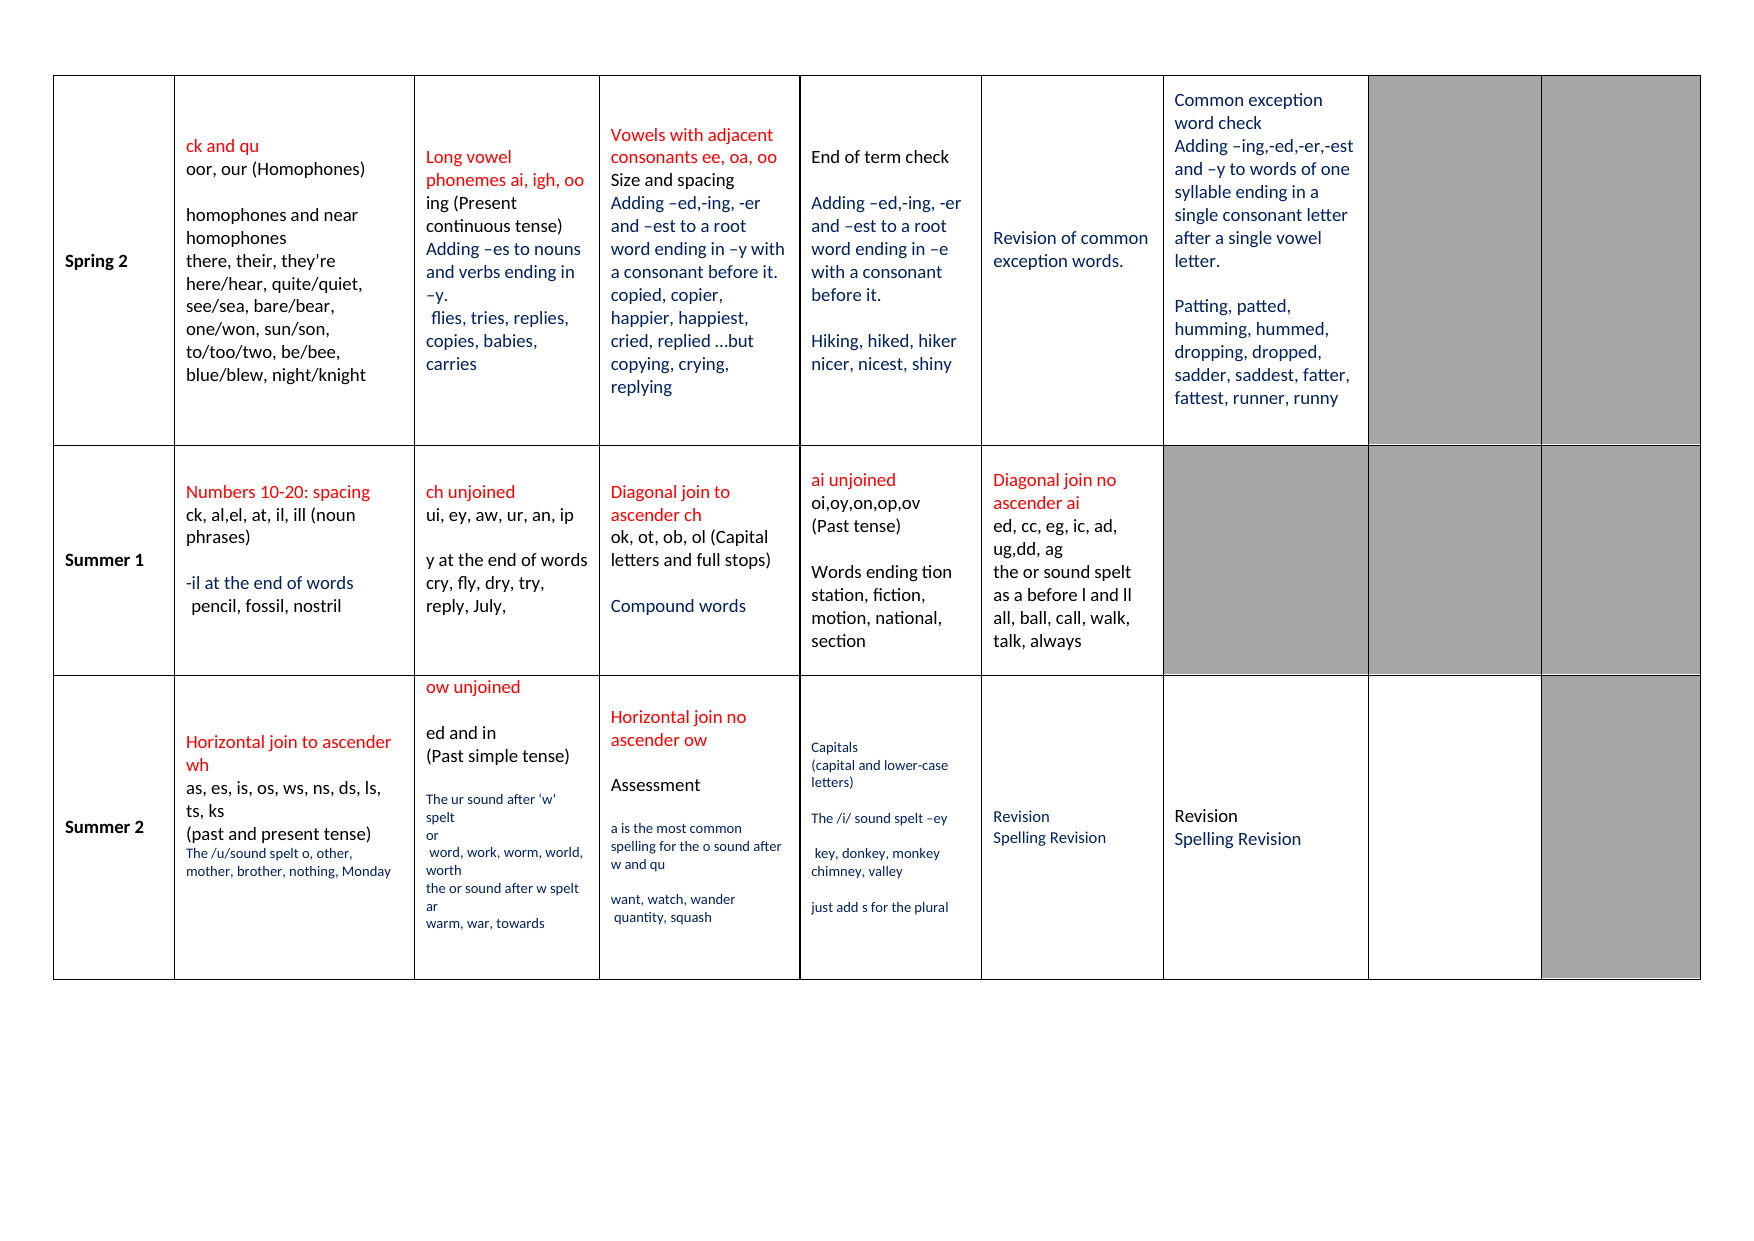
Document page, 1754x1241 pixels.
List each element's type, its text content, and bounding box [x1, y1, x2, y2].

table_cell [1542, 76, 1700, 444]
table_cell Vowels with adjacent consonants ee, oa, oo Size and spacing Adding –ed,-ing, -er and –est to a root word ending in –y with a consonant before it. copied, copier, happier, happiest, cried, replied …but copying, crying, replying [600, 76, 799, 444]
table_cell Summer 2 [54, 676, 174, 978]
table_cell [1369, 446, 1541, 674]
table_cell Summer 1 [54, 446, 174, 674]
table_cell Diagonal join to ascender ch ok, ot, ob, ol (Capital letters and full stops) Compound words [600, 446, 799, 674]
table_cell Revision of common exception words. [982, 76, 1163, 444]
table_cell Revision Spelling Revision [1164, 676, 1368, 978]
table_cell Numbers 10-20: spacing ck, al,el, at, il, ill (noun phrases) -il at the end of words pencil, fossil, nostril [175, 446, 414, 674]
table_cell ai unjoined oi,oy,on,op,ov (Past tense) Words ending tion station, fiction, motion, national, section [801, 446, 981, 674]
table_cell ow unjoined ed and in (Past simple tense) The ur sound after ‘w’ spelt or word, work, worm, world, worth the or sound after w spelt ar warm, war, towards [415, 676, 599, 978]
table_cell ck and qu oor, our (Homophones) homophones and near homophones there, their, they’re here/hear, quite/quiet, see/sea, bare/bear, one/won, sun/son, to/too/two, be/bee, blue/blew, night/knight [175, 76, 414, 444]
table_cell Common exception word check Adding –ing,-ed,-er,-est and –y to words of one syllable ending in a single consonant letter after a single vowel letter. Patting, patted, humming, hummed, dropping, dropped, sadder, saddest, fatter, fattest, runner, runny [1164, 76, 1368, 444]
table_cell [1164, 446, 1368, 674]
table_cell Diagonal join no ascender ai ed, cc, eg, ic, ad, ug,dd, ag the or sound spelt as a before l and ll all, ball, call, walk, talk, always [982, 446, 1163, 674]
table_cell Revision Spelling Revision [982, 676, 1163, 978]
table_cell Spring 2 [54, 76, 174, 444]
table_cell [1542, 676, 1700, 978]
table_cell End of term check Adding –ed,-ing, -er and –est to a root word ending in –e with a consonant before it. Hiking, hiked, hiker nicer, nicest, shiny [801, 76, 981, 444]
table_cell [1542, 446, 1700, 674]
table_cell Horizontal join no ascender ow Assessment a is the most common spelling for the o sound after w and qu want, watch, wander quantity, squash [600, 676, 799, 978]
table_cell Capitals (capital and lower-case letters) The /i/ sound spelt –ey key, donkey, monkey chimney, valley just add s for the plural [801, 676, 981, 978]
table_cell Long vowel phonemes ai, igh, oo ing (Present continuous tense) Adding –es to nouns and verbs ending in –y. flies, tries, replies, copies, babies, carries [415, 76, 599, 444]
table_cell Horizontal join to ascender wh as, es, is, os, ws, ns, ds, ls, ts, ks (past and present tense) The /u/sound spelt o, other, mother, brother, nothing, Monday [175, 676, 414, 978]
table_cell [1369, 76, 1541, 444]
table_cell [1369, 676, 1541, 978]
table_cell ch unjoined ui, ey, aw, ur, an, ip y at the end of words cry, fly, dry, try, reply, July, [415, 446, 599, 674]
